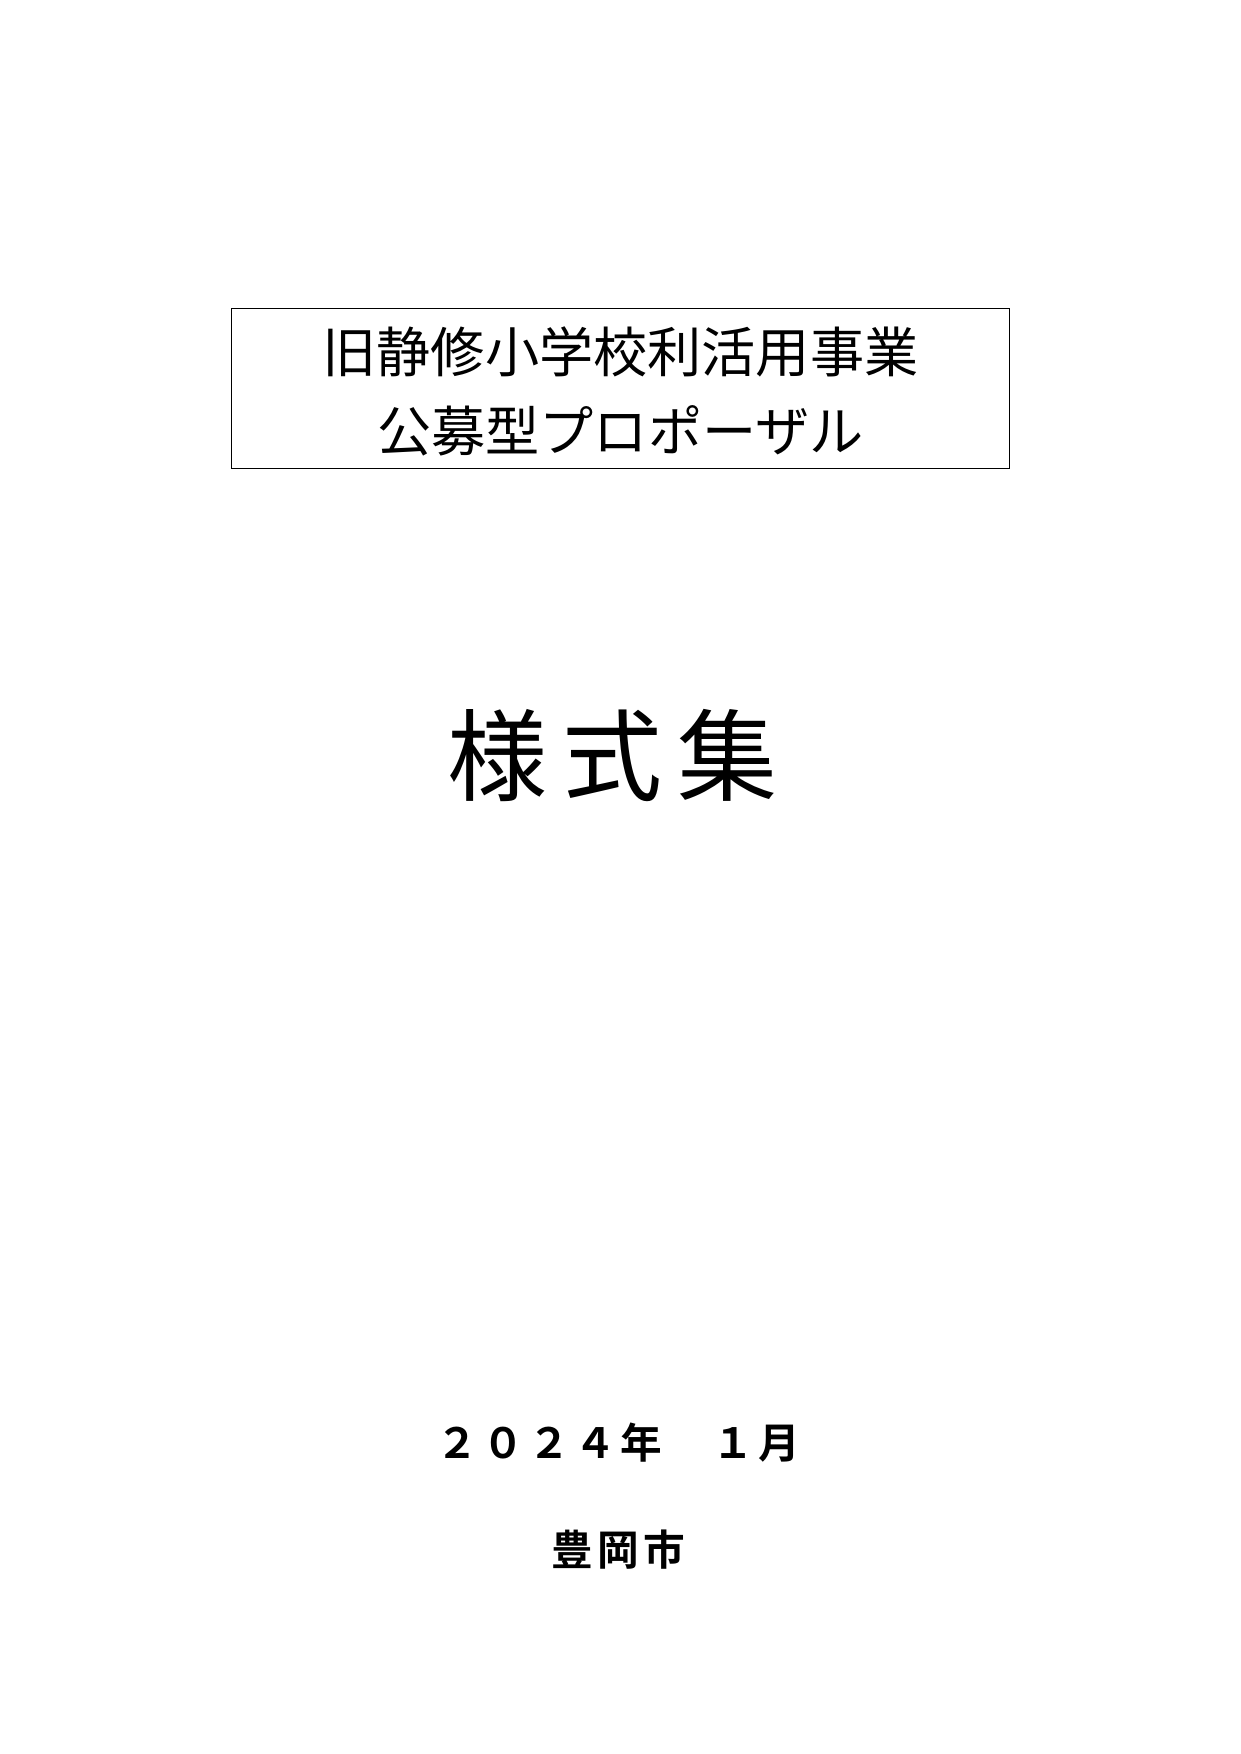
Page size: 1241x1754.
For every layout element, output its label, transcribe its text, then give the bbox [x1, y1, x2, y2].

text 豊岡市 [148, 1512, 1092, 1582]
text 様式集 [148, 662, 1092, 839]
text ２０２４年 １月 [148, 1405, 1092, 1476]
